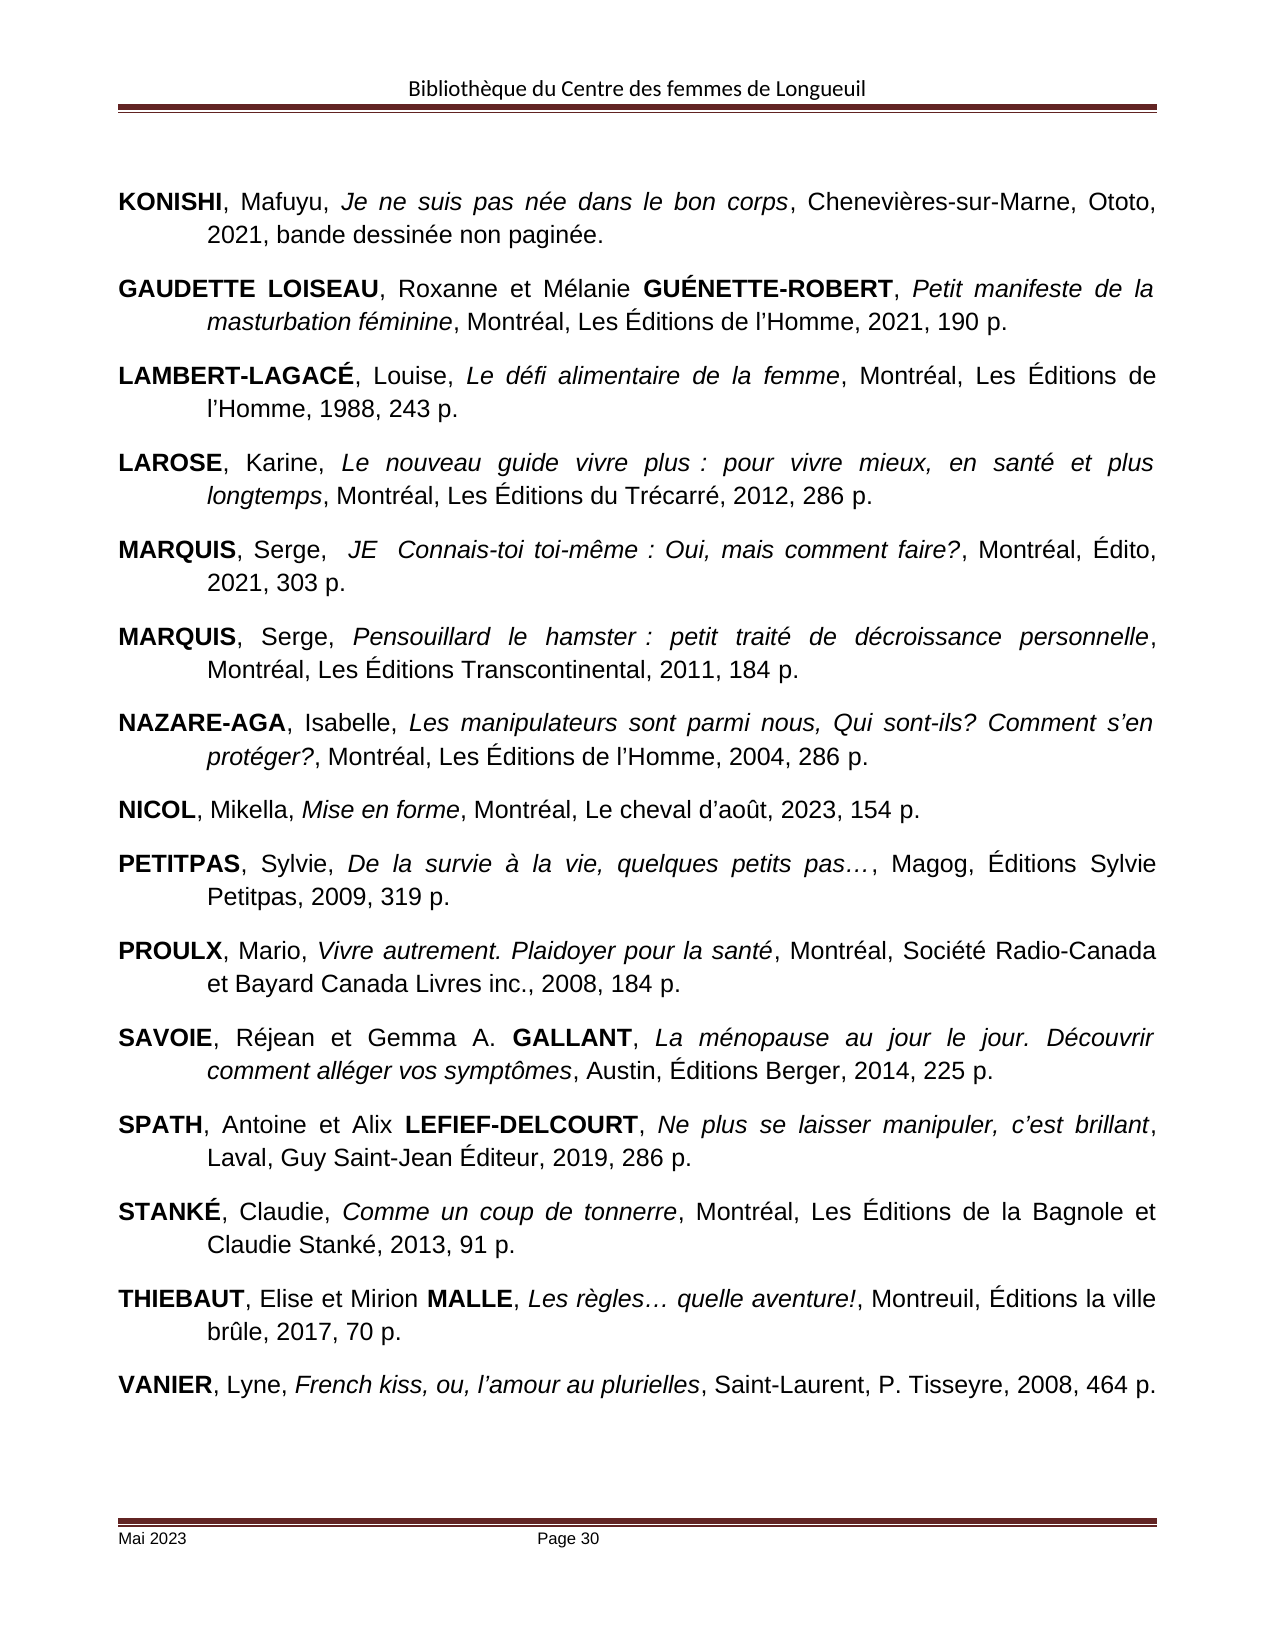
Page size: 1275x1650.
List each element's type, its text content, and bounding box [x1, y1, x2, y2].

text STANKÉ, Claudie, Comme un coup de tonnerre, Montréal, Les Éditions de la Bagnole et Claudie Stanké, 2013, 91 p. [118, 1197, 1157, 1258]
text PROULX, Mario, Vivre autrement. Plaidoyer pour la santé, Montréal, Société Radio-Canada et Bayard Canada Livres inc., 2008, 184 p. [118, 936, 1157, 998]
text VANIER, Lyne, French kiss, ou, l’amour au plurielles, Saint-Laurent, P. Tisseyre, 2008, 464 p. [118, 1370, 1157, 1399]
text THIEBAUT, Elise et Mirion MALLE, Les règles… quelle aventure!, Montreuil, Éditions la ville brûle, 2017, 70 p. [118, 1283, 1157, 1345]
text MARQUIS, Serge, Pensouillard le hamster : petit traité de décroissance personnelle, Montréal, Les Éditions Transcontinental, 2011, 184 p. [118, 622, 1157, 683]
text NAZARE-AGA, Isabelle, Les manipulateurs sont parmi nous, Qui sont-ils? Comment s’en protéger?, Montréal, Les Éditions de l’Homme, 2004, 286 p. [118, 708, 1157, 770]
text PETITPAS, Sylvie, De la survie à la vie, quelques petits pas…, Magog, Éditions Sylvie Petitpas, 2009, 319 p. [118, 849, 1157, 911]
text GAUDETTE LOISEAU, Roxanne et Mélanie GUÉNETTE-ROBERT, Petit manifeste de la masturbation féminine, Montréal, Les Éditions de l’Homme, 2021, 190 p. [118, 274, 1157, 336]
text SPATH, Antoine et Alix LEFIEF-DELCOURT, Ne plus se laisser manipuler, c’est brillant, Laval, Guy Saint-Jean Éditeur, 2019, 286 p. [118, 1110, 1157, 1172]
text LAROSE, Karine, Le nouveau guide vivre plus : pour vivre mieux, en santé et plus longtemps, Montréal, Les Éditions du Trécarré, 2012, 286 p. [118, 448, 1157, 509]
text MARQUIS, Serge, JE Connais-toi toi-même : Oui, mais comment faire?, Montréal, Édito, 2021, 303 p. [118, 535, 1157, 596]
text KONISHI, Mafuyu, Je ne suis pas née dans le bon corps, Chenevières-sur-Marne, Ototo, 2021, bande dessinée non paginée. [118, 187, 1157, 249]
text LAMBERT-LAGACÉ, Louise, Le défi alimentaire de la femme, Montréal, Les Éditions de l’Homme, 1988, 243 p. [118, 361, 1157, 423]
text SAVOIE, Réjean et Gemma A. GALLANT, La ménopause au jour le jour. Découvrir comment alléger vos symptômes, Austin, Éditions Berger, 2014, 225 p. [118, 1023, 1157, 1085]
text NICOL, Mikella, Mise en forme, Montréal, Le cheval d’août, 2023, 154 p. [118, 795, 1157, 824]
